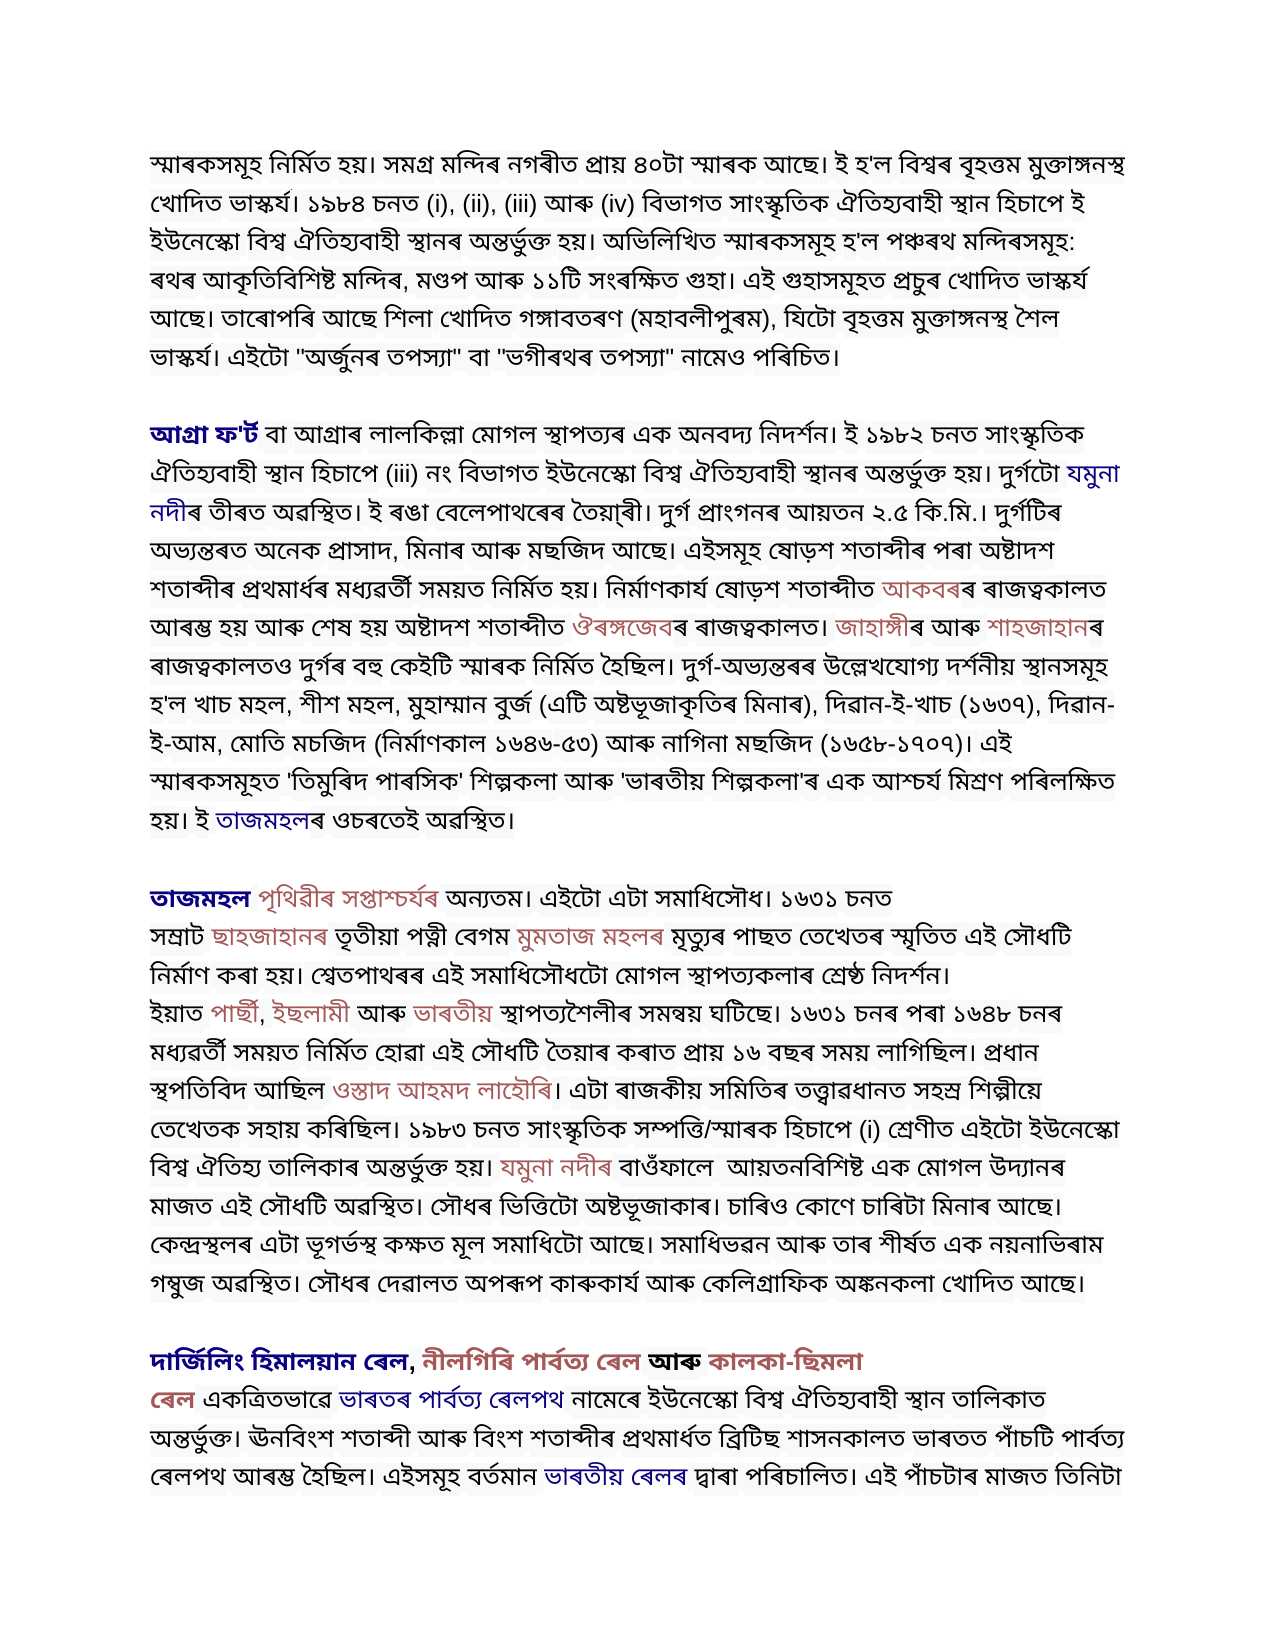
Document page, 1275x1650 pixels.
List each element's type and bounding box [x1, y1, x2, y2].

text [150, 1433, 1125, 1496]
text [150, 150, 1125, 1431]
